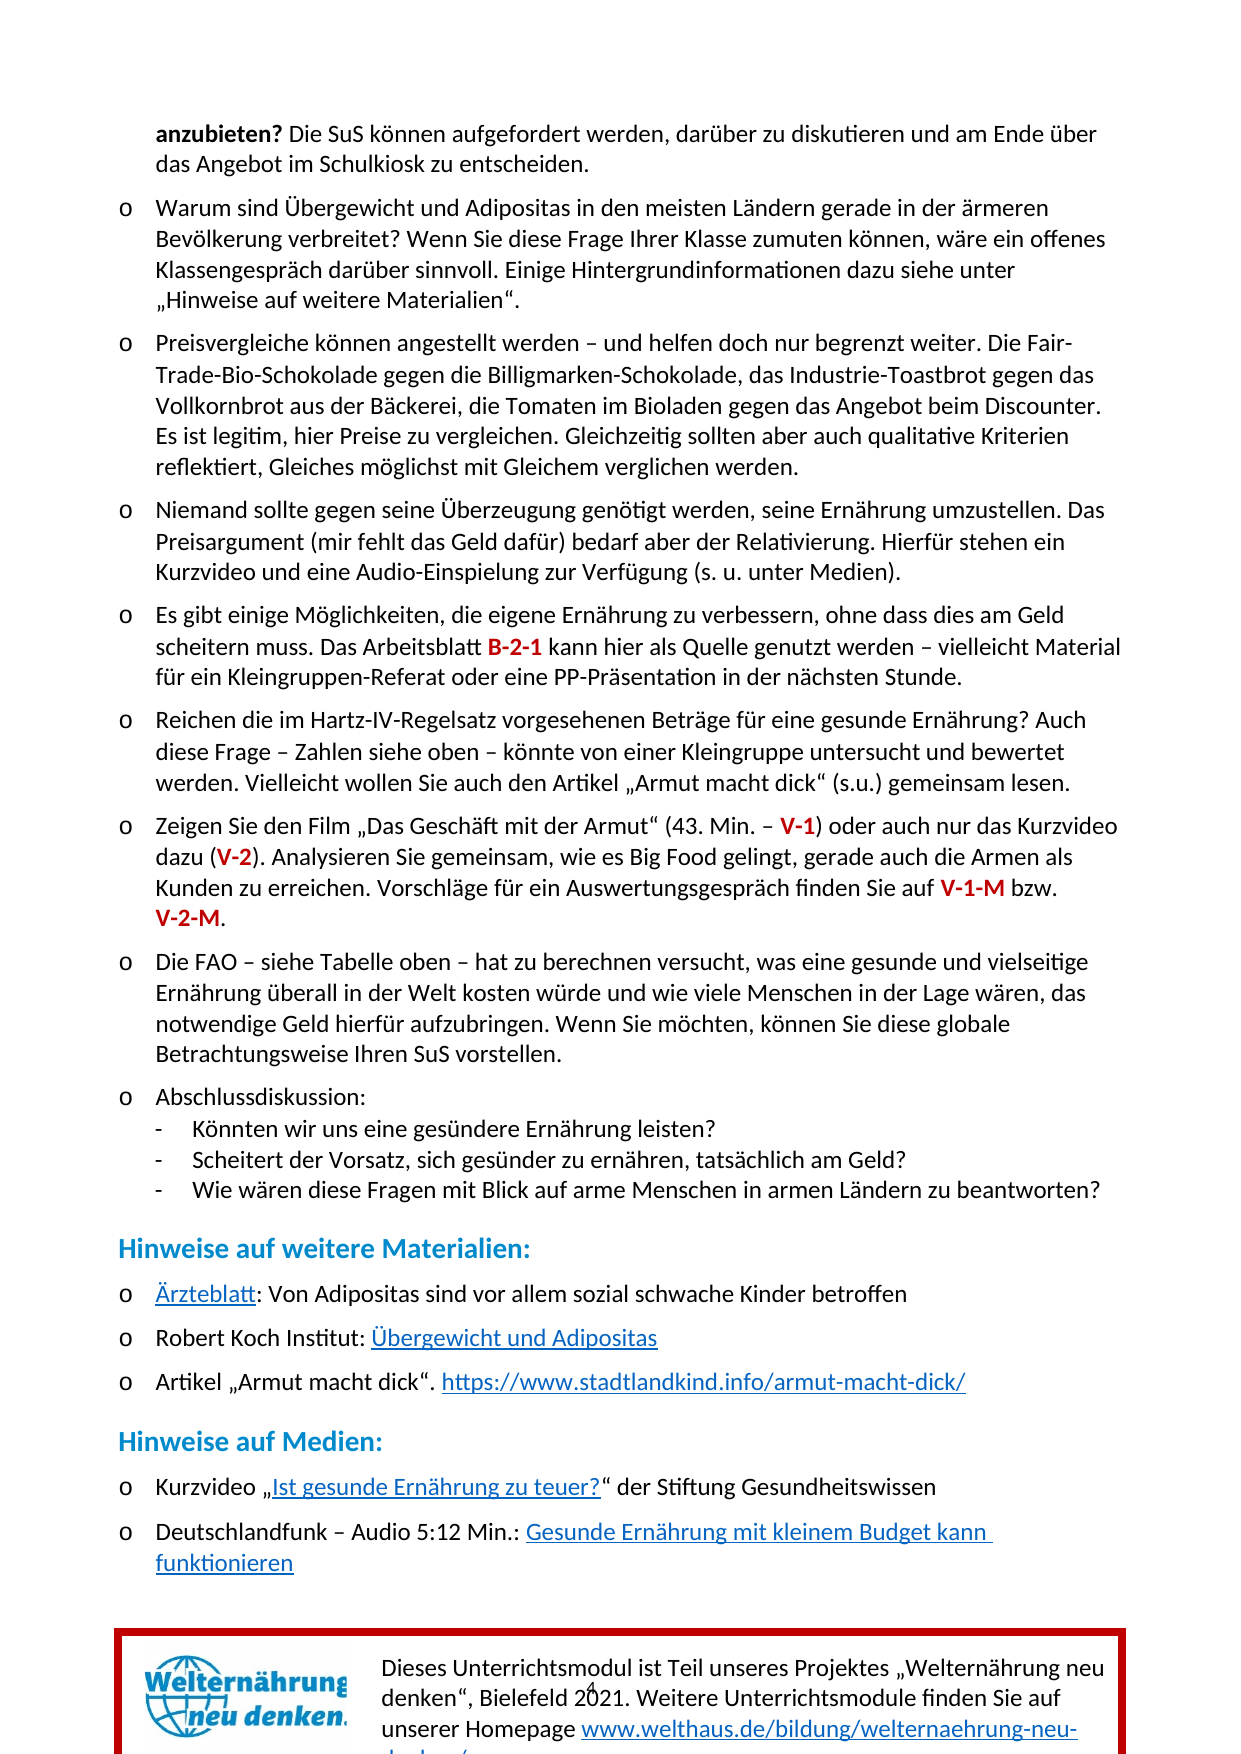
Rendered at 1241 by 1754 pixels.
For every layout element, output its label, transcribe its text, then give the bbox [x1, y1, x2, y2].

list Robert Koch Institut: Übergewicht und Adipositas [118, 1322, 1122, 1354]
list Ärzteblatt: Von Adipositas sind vor allem sozial schwache Kinder betroffen [118, 1278, 1122, 1310]
list Könnten wir uns eine gesündere Ernährung leisten? [154, 1113, 1122, 1144]
list Deutschlandfunk – Audio 5:12 Min.: Gesunde Ernährung mit kleinem Budget kann funktionieren [118, 1516, 1122, 1578]
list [118, 118, 1122, 179]
list Kurzvideo „Ist gesunde Ernährung zu teuer?“ der Stiftung Gesundheitswissen [118, 1471, 1122, 1503]
list Artikel „Armut macht dick“. https://www.stadtlandkind.info/armut-macht-dick/ [118, 1366, 1122, 1398]
picture [143, 1639, 347, 1752]
list Wie wären diese Fragen mit Blick auf arme Menschen in armen Ländern zu beantworten? [154, 1174, 1122, 1205]
list Die FAO – siehe Tabelle oben – hat zu berechnen versucht, was eine gesunde und vielseitige Ernährung überall in der Welt kosten würde und wie viele Menschen in der Lage wären, das notwendige Geld hierfür aufzubringen. Wenn Sie möchten, können Sie diese globale Betrachtungsweise Ihren SuS vorstellen. [118, 946, 1122, 1069]
list Warum sind Übergewicht und Adipositas in den meisten Ländern gerade in der ärmeren Bevölkerung verbreitet? Wenn Sie diese Frage Ihrer Klasse zumuten können, wäre ein offenes Klassengespräch darüber sinnvoll. Einige Hintergrundinformationen dazu siehe unter „Hinweise auf weitere Materialien“. [118, 192, 1122, 315]
list Abschlussdiskussion: [118, 1081, 1122, 1113]
list Reichen die im Hartz-IV-Regelsatz vorgesehenen Beträge für eine gesunde Ernährung? Auch diese Frage – Zahlen siehe oben – könnte von einer Kleingruppe untersucht und bewertet werden. Vielleicht wollen Sie auch den Artikel „Armut macht dick“ (s.u.) gemeinsam lesen. [118, 704, 1122, 797]
list Preisvergleiche können angestellt werden – und helfen doch nur begrenzt weiter. Die Fair-Trade-Bio-Schokolade gegen die Billigmarken-Schokolade, das Industrie-Toastbrot gegen das Vollkornbrot aus der Bäckerei, die Tomaten im Bioladen gegen das Angebot beim Discounter. Es ist legitim, hier Preise zu vergleichen. Gleichzeitig sollten aber auch qualitative Kriterien reflektiert, Gleiches möglichst mit Gleichem verglichen werden. [118, 327, 1122, 481]
text Hinweise auf weitere Materialien: [118, 1230, 1122, 1265]
list Zeigen Sie den Film „Das Geschäft mit der Armut“ (43. Min. – V-1) oder auch nur das Kurzvideo dazu (V-2). Analysieren Sie gemeinsam, wie es Big Food gelingt, gerade auch die Armen als Kunden zu erreichen. Vorschläge für ein Auswertungsgespräch finden Sie auf V-1-M bzw. V-2-M. [118, 810, 1122, 933]
list Niemand sollte gegen seine Überzeugung genötigt werden, seine Ernährung umzustellen. Das Preisargument (mir fehlt das Geld dafür) bedarf aber der Relativierung. Hierfür stehen ein Kurzvideo und eine Audio-Einspielung zur Verfügung (s. u. unter Medien). [118, 494, 1122, 587]
list Scheitert der Vorsatz, sich gesünder zu ernähren, tatsächlich am Geld? [154, 1144, 1122, 1174]
list Es gibt einige Möglichkeiten, die eigene Ernährung zu verbessern, ohne dass dies am Geld scheitern muss. Das Arbeitsblatt B-2-1 kann hier als Quelle genutzt werden – vielleicht Material für ein Kleingruppen-Referat oder eine PP-Präsentation in der nächsten Stunde. [118, 599, 1122, 692]
text Hinweise auf Medien: [118, 1423, 1122, 1459]
